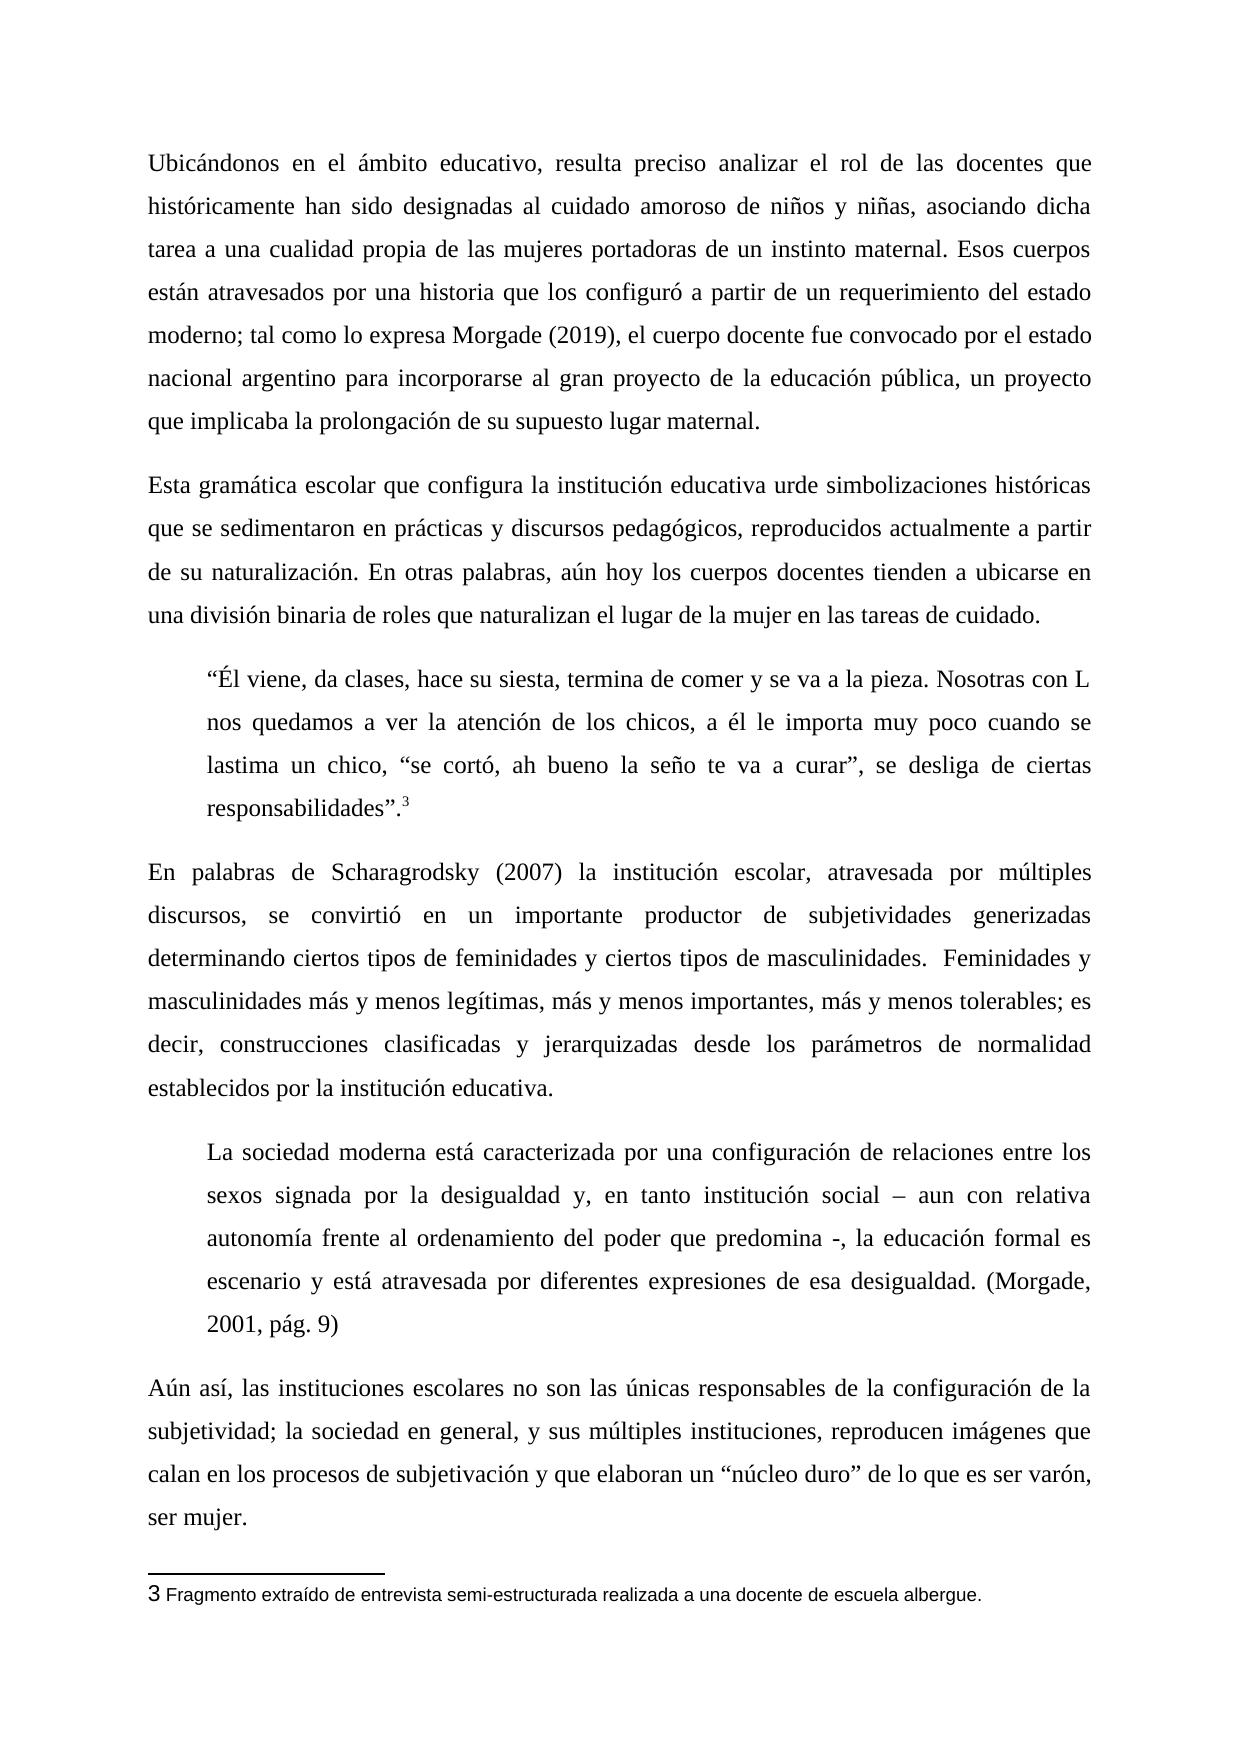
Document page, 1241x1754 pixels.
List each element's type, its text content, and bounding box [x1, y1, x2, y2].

text En palabras de Scharagrodsky (2007) la institución escolar, atravesada por múltiples discursos, se convirtió en un importante productor de subjetividades generizadas determinando ciertos tipos de feminidades y ciertos tipos de masculinidades. Feminidades y masculinidades más y menos legítimas, más y menos importantes, más y menos tolerables; es decir, construcciones clasificadas y jerarquizadas desde los parámetros de normalidad establecidos por la institución educativa. [148, 857, 1092, 1101]
text La sociedad moderna está caracterizada por una configuración de relaciones entre los sexos signada por la desigualdad y, en tanto institución social – aun con relativa autonomía frente al ordenamiento del poder que predomina -, la educación formal es escenario y está atravesada por diferentes expresiones de esa desigualdad. (Morgade, 2001, pág. 9) [207, 1137, 1092, 1338]
text Aún así, las instituciones escolares no son las únicas responsables de la configuración de la subjetividad; la sociedad en general, y sus múltiples instituciones, reproducen imágenes que calan en los procesos de subjetivación y que elaboran un “núcleo duro” de lo que es ser varón, ser mujer. [148, 1373, 1092, 1531]
text Esta gramática escolar que configura la institución educativa urde simbolizaciones históricas que se sedimentaron en prácticas y discursos pedagógicos, reproducidos actualmente a partir de su naturalización. En otras palabras, aún hoy los cuerpos docentes tienden a ubicarse en una división binaria de roles que naturalizan el lugar de la mujer en las tareas de cuidado. [148, 470, 1092, 628]
text “Él viene, da clases, hace su siesta, termina de comer y se va a la pieza. Nosotras con L nos quedamos a ver la atención de los chicos, a él le importa muy poco cuando se lastima un chico, “se cortó, ah bueno la seño te va a curar”, se desliga de ciertas responsabilidades”. [207, 664, 1092, 822]
text Ubicándonos en el ámbito educativo, resulta preciso analizar el rol de las docentes que históricamente han sido designadas al cuidado amoroso de niños y niñas, asociando dicha tarea a una cualidad propia de las mujeres portadoras de un instinto maternal. Esos cuerpos están atravesados por una historia que los configuró a partir de un requerimiento del estado moderno; tal como lo expresa Morgade (2019), el cuerpo docente fue convocado por el estado nacional argentino para incorporarse al gran proyecto de la educación pública, un proyecto que implicaba la prolongación de su supuesto lugar maternal. [148, 148, 1092, 435]
